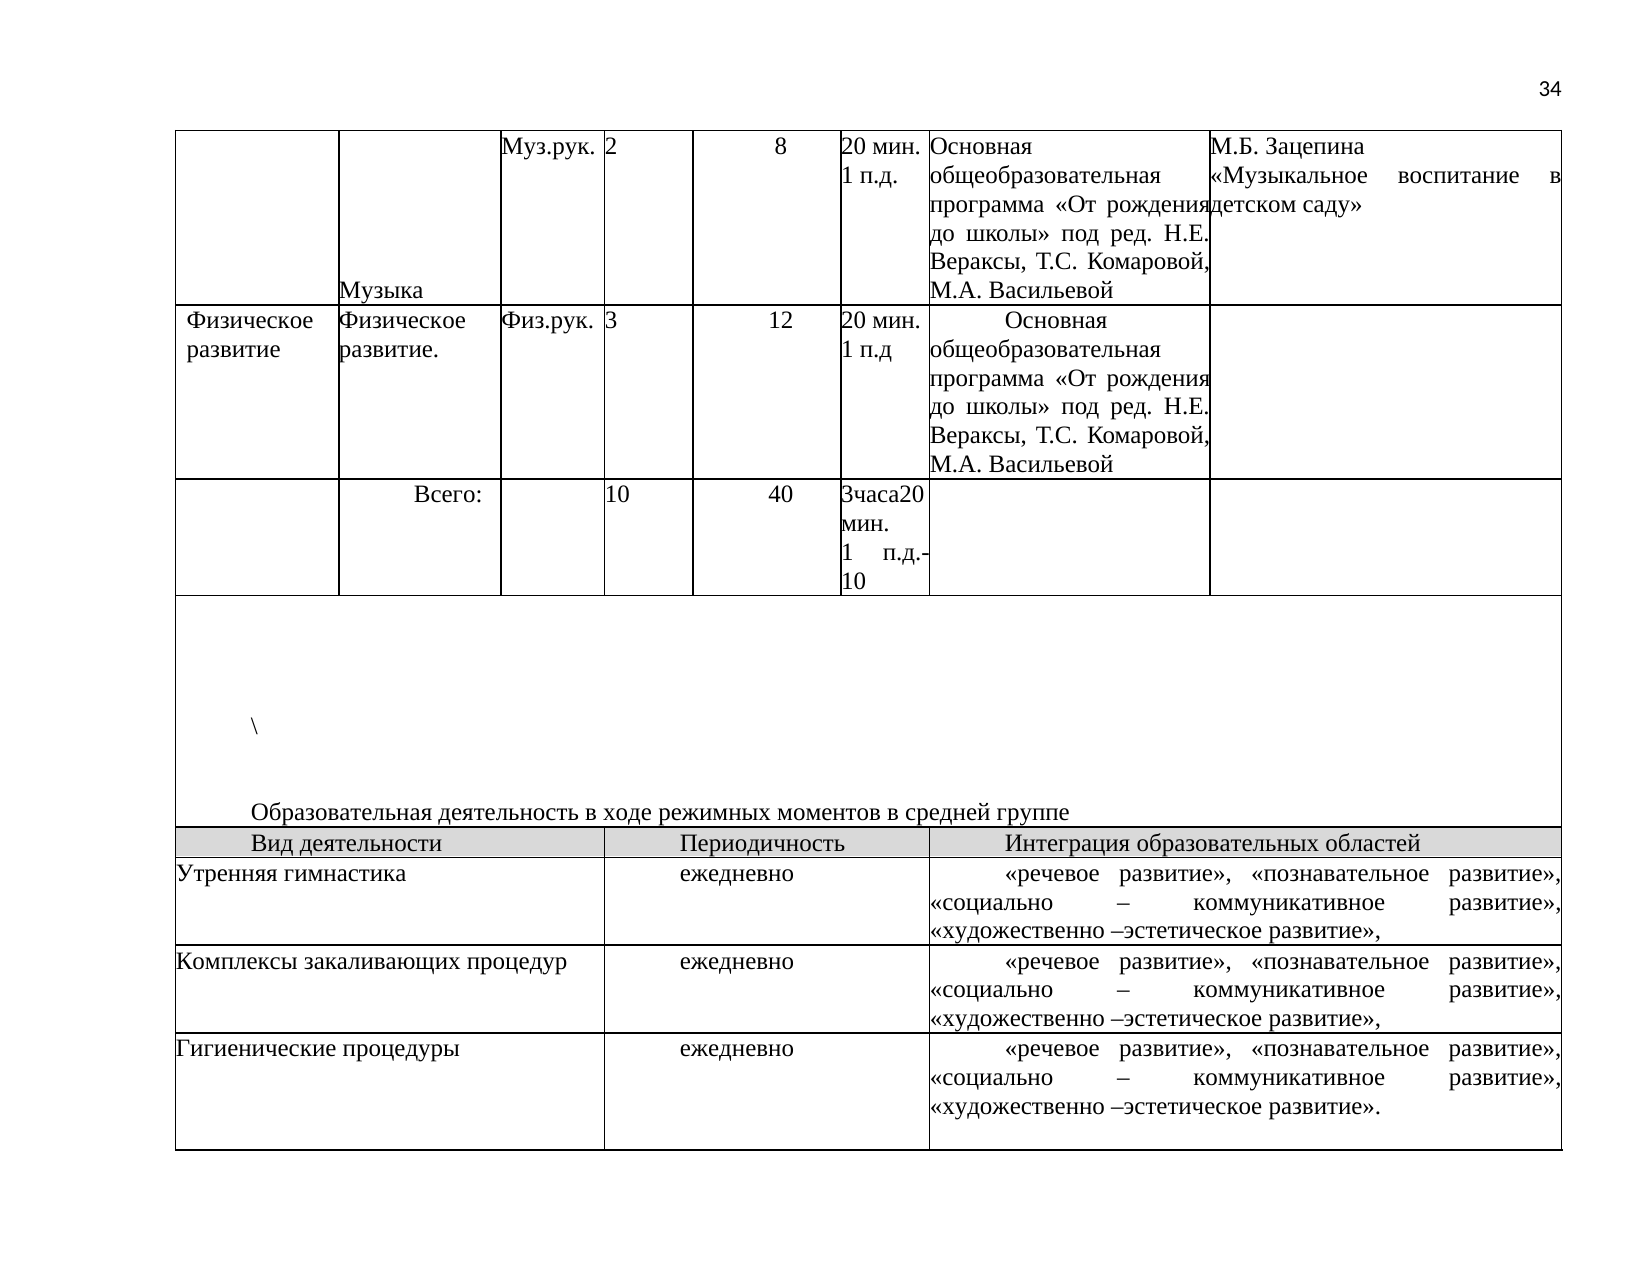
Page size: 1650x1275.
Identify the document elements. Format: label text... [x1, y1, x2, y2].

table_cell [930, 480, 1209, 594]
table_cell Основная общеобразовательная программа «От рождения до школы» под ред. Н.Е. Вераксы, Т.С. Комаровой, М.А. Васильевой [930, 306, 1209, 478]
table_cell «речевое развитие», «познавательное развитие», «социально – коммуникативное развитие», «художественно –эстетическое развитие», [930, 946, 1561, 1032]
table_cell Музыка [340, 131, 500, 304]
table_cell [176, 480, 338, 594]
table_cell 2 [605, 131, 692, 304]
table_cell [1211, 306, 1561, 478]
table_cell М.Б. Зацепина «Музыкальное воспитание в детском саду» [1211, 131, 1561, 304]
table_cell Периодичность [605, 828, 929, 856]
table_cell Физическое развитие [176, 306, 338, 478]
table_cell ежедневно [605, 1034, 929, 1149]
table_cell 20 мин. 1 п.д. [842, 131, 929, 304]
table_cell Вид деятельности [176, 828, 604, 856]
table_cell 40 [694, 480, 840, 594]
table_cell Комплексы закаливающих процедур [176, 946, 604, 1032]
table_cell «речевое развитие», «познавательное развитие», «социально – коммуникативное развитие», «художественно –эстетическое развитие». [930, 1034, 1561, 1149]
table_cell [502, 480, 604, 594]
table_cell 3часа20мин. 1 п.д.-10 [842, 480, 929, 594]
table_cell Утренняя гимнастика [176, 858, 604, 944]
table_cell Физическое развитие. [340, 306, 500, 478]
table_cell Гигиенические процедуры [176, 1034, 604, 1149]
table_cell ежедневно [605, 858, 929, 944]
table_cell Муз.рук. [502, 131, 604, 304]
table_cell 10 [605, 480, 692, 594]
table_cell 3 [605, 306, 692, 478]
table_cell \ Образовательная деятельность в ходе режимных моментов в средней группе [176, 596, 1561, 826]
table_cell 20 мин. 1 п.д [842, 306, 929, 478]
table_cell [1211, 480, 1561, 594]
table_cell Всего: [340, 480, 500, 594]
table_cell ежедневно [605, 946, 929, 1032]
table_cell Основная общеобразовательная программа «От рождения до школы» под ред. Н.Е. Вераксы, Т.С. Комаровой, М.А. Васильевой [930, 131, 1209, 304]
table_cell Интеграция образовательных областей [930, 828, 1561, 856]
table_cell 8 [694, 131, 840, 304]
table_cell «речевое развитие», «познавательное развитие», «социально – коммуникативное развитие», «художественно –эстетическое развитие», [930, 858, 1561, 944]
table_cell Физ.рук. [502, 306, 604, 478]
table_cell 12 [694, 306, 840, 478]
